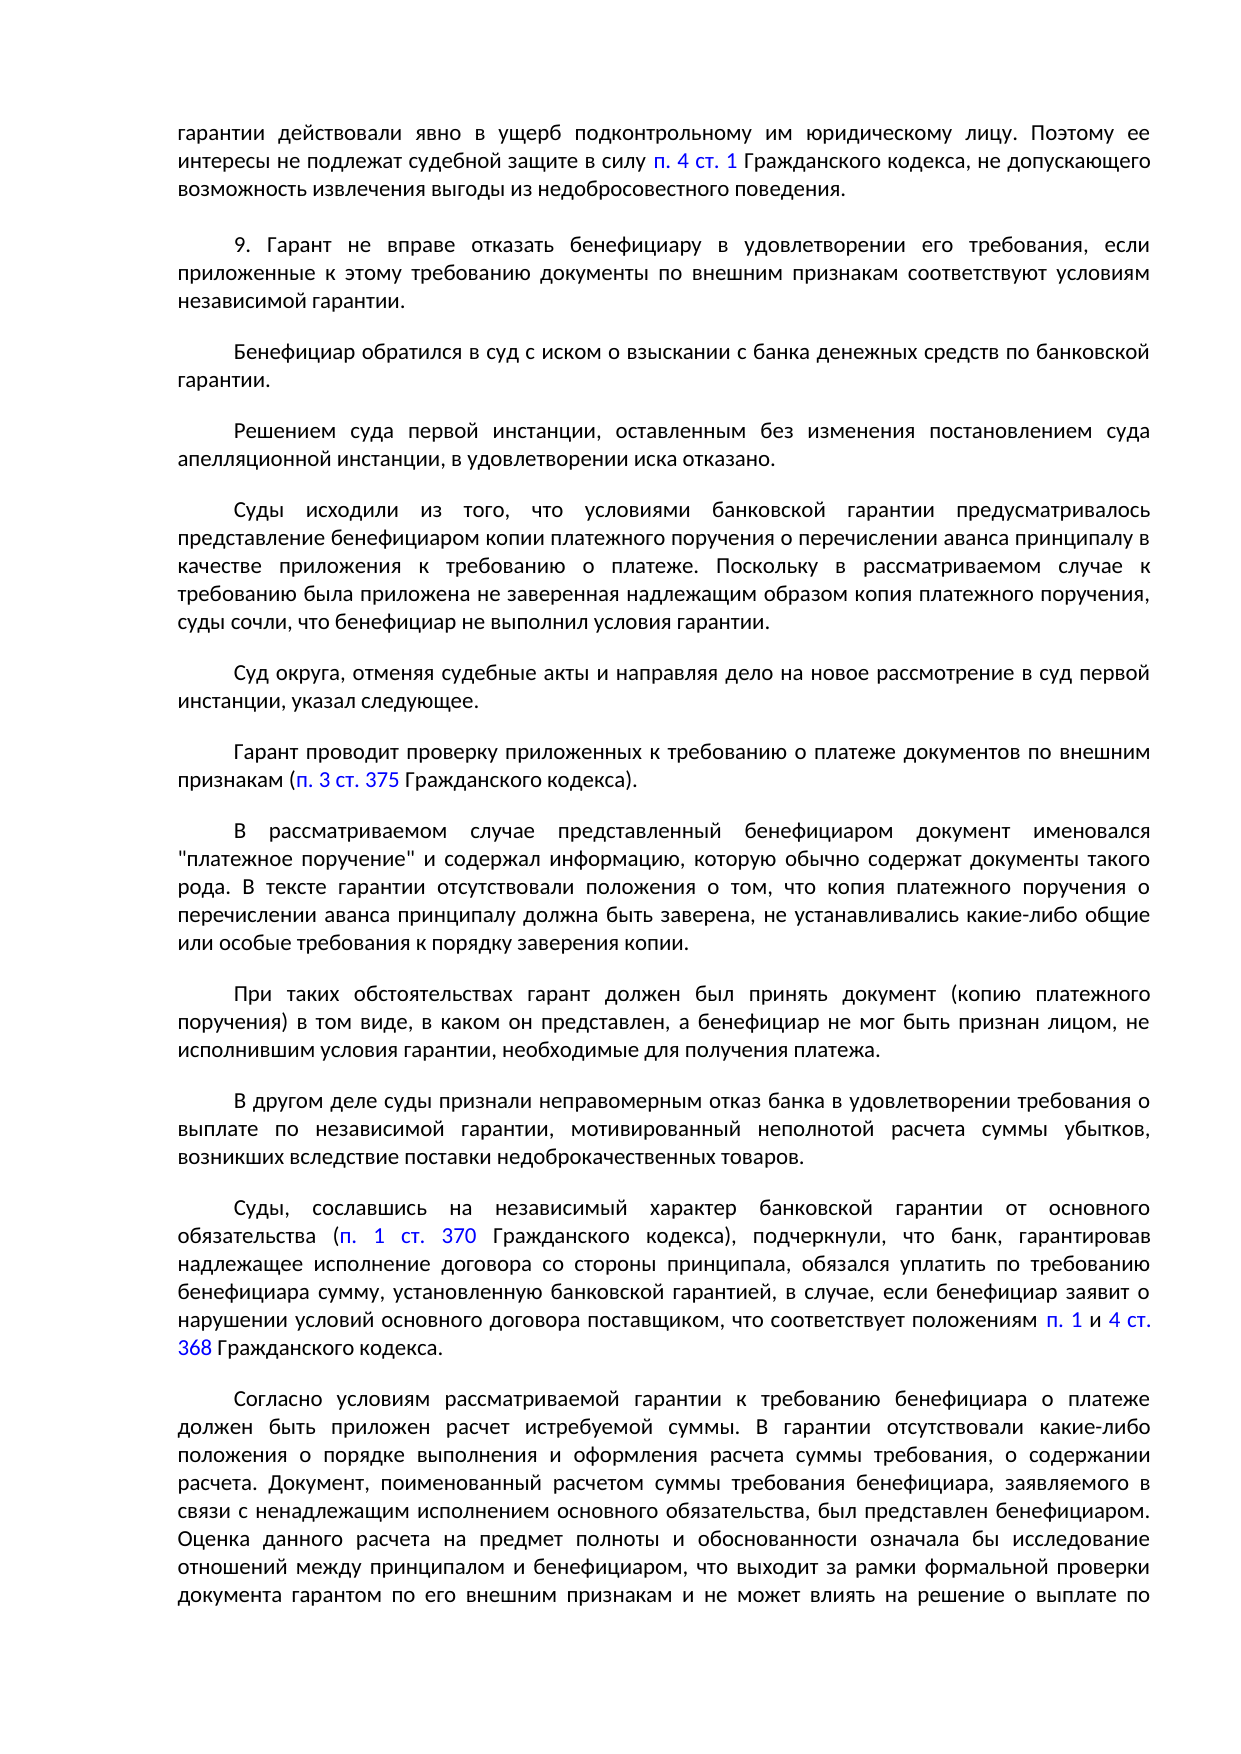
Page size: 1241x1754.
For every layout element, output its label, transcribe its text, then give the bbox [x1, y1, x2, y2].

text Бенефициар обратился в суд с иском о взыскании с банка денежных средств по банковской гарантии. [177, 337, 1152, 393]
text Суд округа, отменяя судебные акты и направляя дело на новое рассмотрение в суд первой инстанции, указал следующее. [177, 658, 1152, 714]
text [177, 118, 1152, 202]
text При таких обстоятельствах гарант должен был принять документ (копию платежного поручения) в том виде, в каком он представлен, а бенефициар не мог быть признан лицом, не исполнившим условия гарантии, необходимые для получения платежа. [177, 979, 1152, 1063]
text Суды исходили из того, что условиями банковской гарантии предусматривалось представление бенефициаром копии платежного поручения о перечислении аванса принципалу в качестве приложения к требованию о платеже. Поскольку в рассматриваемом случае к требованию была приложена не заверенная надлежащим образом копия платежного поручения, суды сочли, что бенефициар не выполнил условия гарантии. [177, 495, 1152, 635]
text Суды, сославшись на независимый характер банковской гарантии от основного обязательства (п. 1 ст. 370 Гражданского кодекса), подчеркнули, что банк, гарантировав надлежащее исполнение договора со стороны принципала, обязался уплатить по требованию бенефициара сумму, установленную банковской гарантией, в случае, если бенефициар заявит о нарушении условий основного договора поставщиком, что соответствует положениям п. 1 и 4 ст. 368 Гражданского кодекса. [177, 1193, 1152, 1361]
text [177, 1384, 1152, 1608]
text В другом деле суды признали неправомерным отказ банка в удовлетворении требования о выплате по независимой гарантии, мотивированный неполнотой расчета суммы убытков, возникших вследствие поставки недоброкачественных товаров. [177, 1086, 1152, 1170]
text 9. Гарант не вправе отказать бенефициару в удовлетворении его требования, если приложенные к этому требованию документы по внешним признакам соответствуют условиям независимой гарантии. [177, 230, 1152, 314]
text Решением суда первой инстанции, оставленным без изменения постановлением суда апелляционной инстанции, в удовлетворении иска отказано. [177, 416, 1152, 472]
text Гарант проводит проверку приложенных к требованию о платеже документов по внешним признакам (п. 3 ст. 375 Гражданского кодекса). [177, 737, 1152, 793]
text В рассматриваемом случае представленный бенефициаром документ именовался "платежное поручение" и содержал информацию, которую обычно содержат документы такого рода. В тексте гарантии отсутствовали положения о том, что копия платежного поручения о перечислении аванса принципалу должна быть заверена, не устанавливались какие-либо общие или особые требования к порядку заверения копии. [177, 816, 1152, 956]
